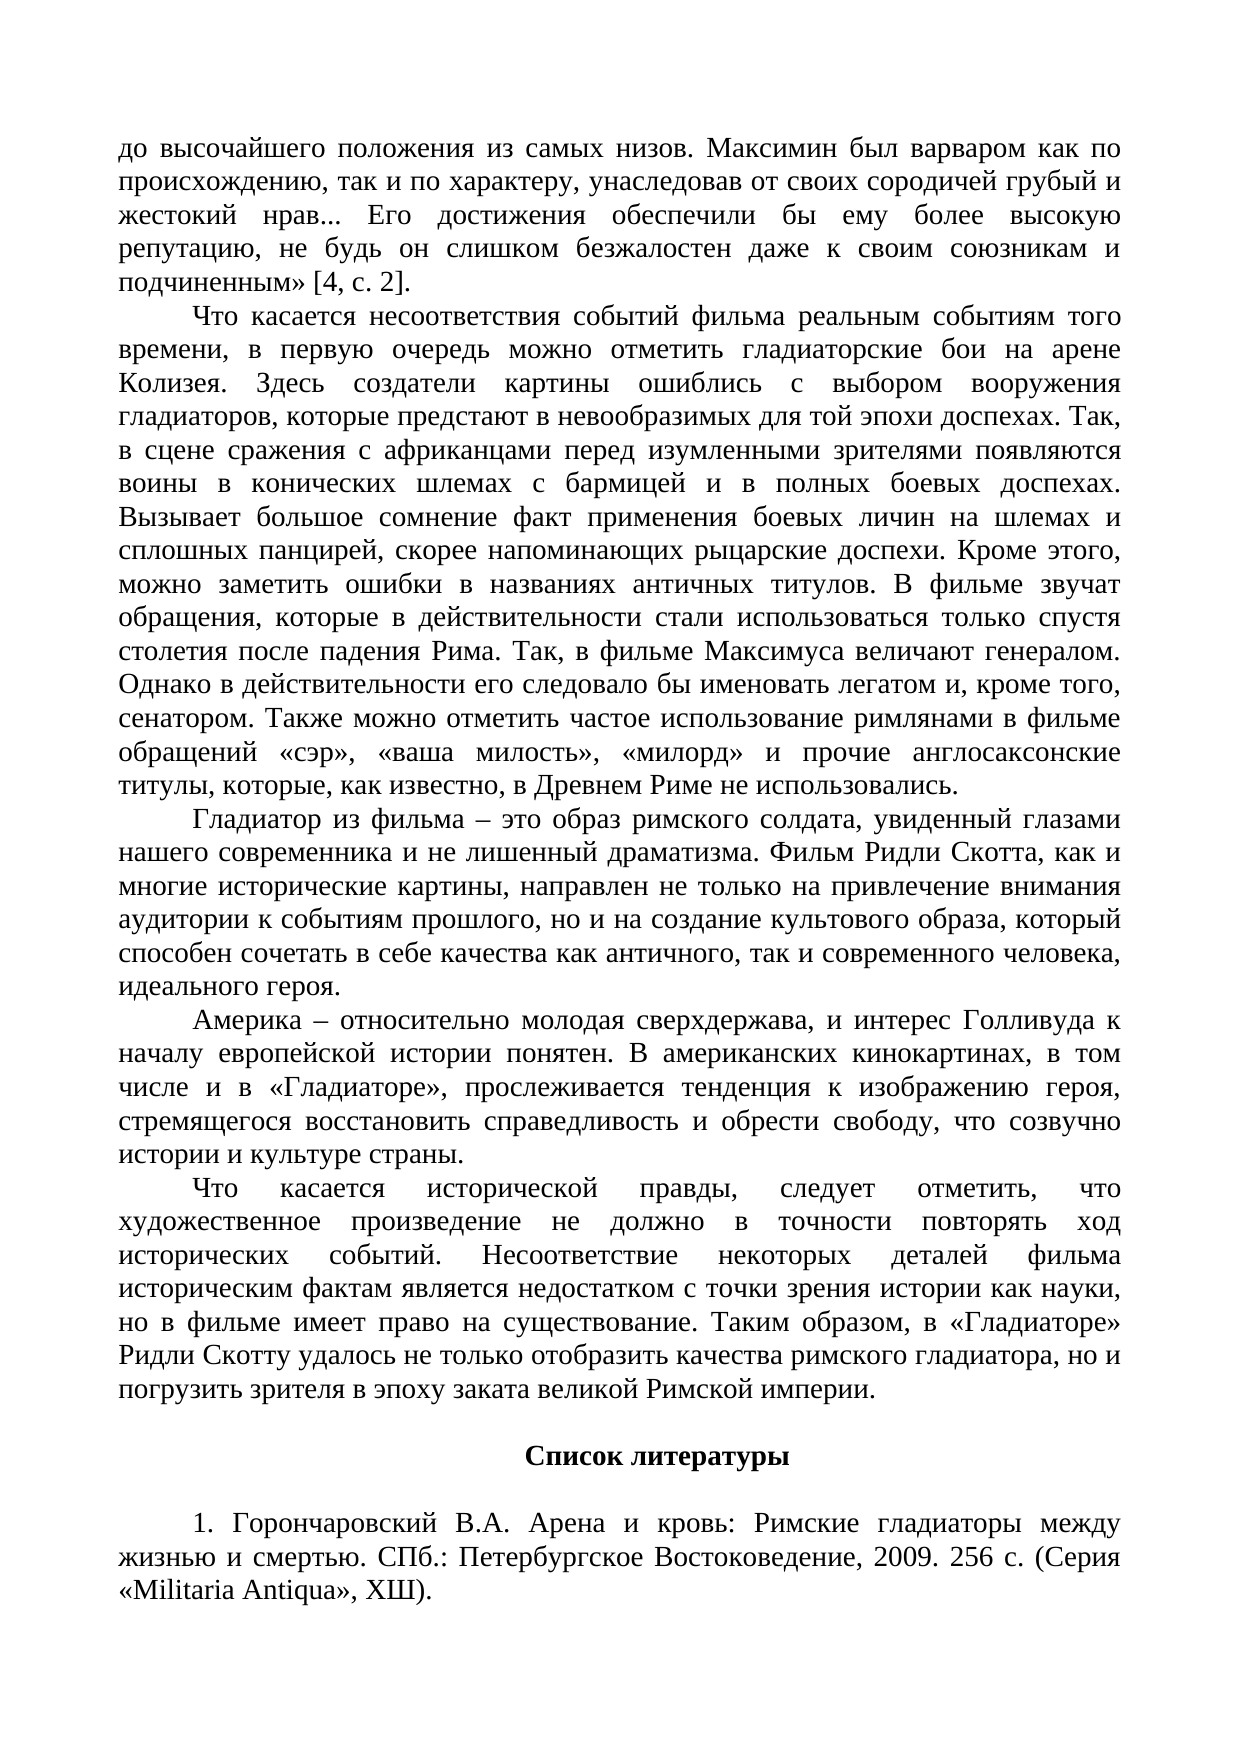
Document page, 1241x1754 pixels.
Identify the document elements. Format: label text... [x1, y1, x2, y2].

text 1. Горончаровский В.А. Арена и кровь: Римские гладиаторы между жизнью и смертью. СПб.: Петербургское Востоковедение, 2009. 256 с. (Серия «Militaria Antiqua», ХШ). [118, 1505, 1122, 1606]
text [118, 130, 1122, 298]
text Гладиатор из фильма – это образ римского солдата, увиденный глазами нашего современника и не лишенный драматизма. Фильм Ридли Скотта, как и многие исторические картины, направлен не только на привлечение внимания аудитории к событиям прошлого, но и на создание культового образа, который способен сочетать в себе качества как античного, так и современного человека, идеального героя. [118, 801, 1122, 1002]
text Что касается несоответствия событий фильма реальным событиям того времени, в первую очередь можно отметить гладиаторские бои на арене Колизея. Здесь создатели картины ошиблись с выбором вооружения гладиаторов, которые предстают в невообразимых для той эпохи доспехах. Так, в сцене сражения с африканцами перед изумленными зрителями появляются воины в конических шлемах с бармицей и в полных боевых доспехах. Вызывает большое сомнение факт применения боевых личин на шлемах и сплошных панцирей, скорее напоминающих рыцарские доспехи. Кроме этого, можно заметить ошибки в названиях античных титулов. В фильме звучат обращения, которые в действительности стали использоваться только спустя столетия после падения Рима. Так, в фильме Максимуса величают генералом. Однако в действительности его следовало бы именовать легатом и, кроме того, сенатором. Также можно отметить частое использование римлянами в фильме обращений «сэр», «ваша милость», «милорд» и прочие англосаксонские титулы, которые, как известно, в Древнем Риме не использовались. [118, 298, 1122, 801]
text Что касается исторической правды, следует отметить, что художественное произведение не должно в точности повторять ход исторических событий. Несоответствие некоторых деталей фильма историческим фактам является недостатком с точки зрения истории как науки, но в фильме имеет право на существование. Таким образом, в «Гладиаторе» Ридли Скотту удалось не только отобразить качества римского гладиатора, но и погрузить зрителя в эпоху заката великой Римской империи. [118, 1170, 1122, 1404]
text Список литературы [118, 1438, 1122, 1472]
text Америка – относительно молодая сверхдержава, и интерес Голливуда к началу европейской истории понятен. В американских кинокартинах, в том числе и в «Гладиаторе», прослеживается тенденция к изображению героя, стремящегося восстановить справедливость и обрести свободу, что созвучно истории и культуре страны. [118, 1002, 1122, 1170]
